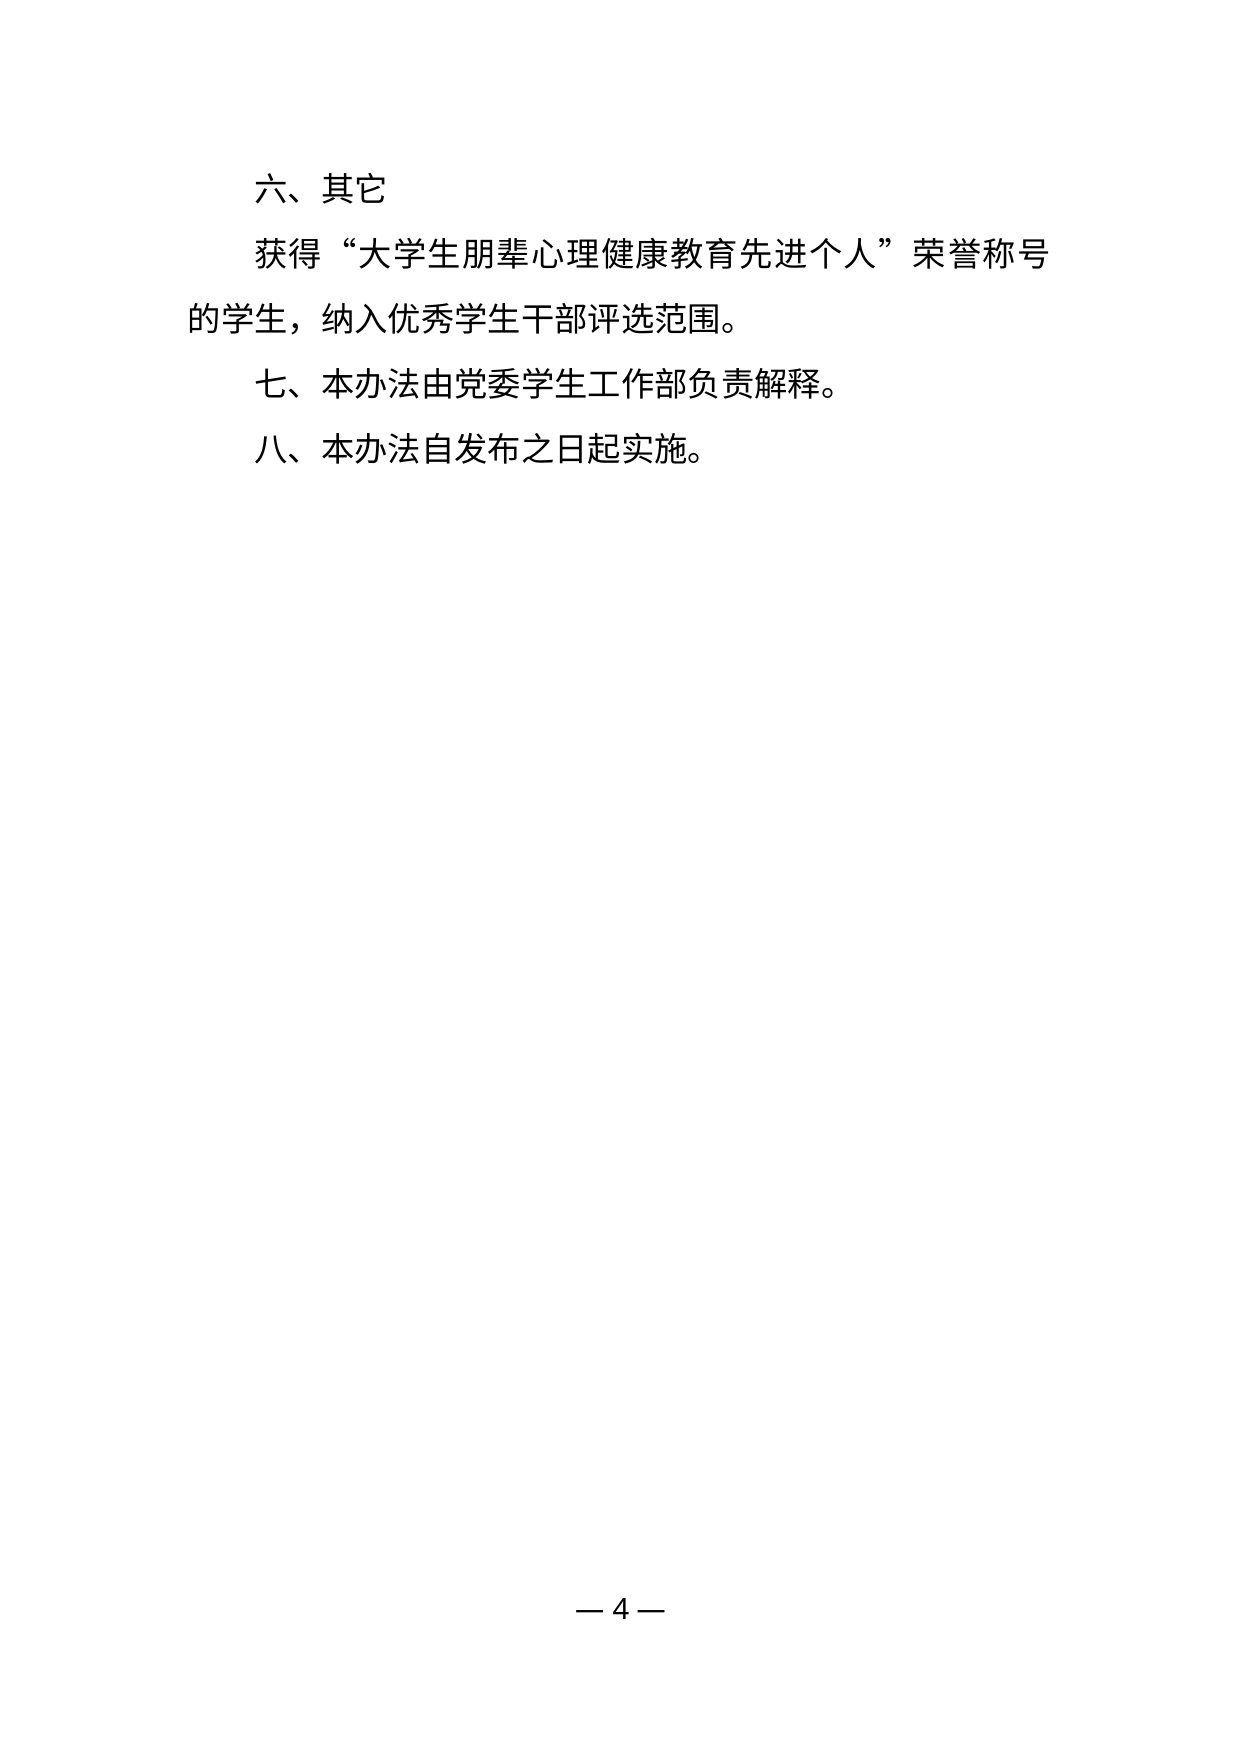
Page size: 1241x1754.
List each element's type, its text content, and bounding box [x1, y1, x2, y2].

text 六、其它 [187, 154, 1053, 219]
text 七、本办法由党委学生工作部负责解释。 [187, 349, 1053, 414]
text 获得“大学生朋辈心理健康教育先进个人”荣誉称号的学生，纳入优秀学生干部评选范围。 [187, 219, 1053, 349]
text 八、本办法自发布之日起实施。 [187, 414, 1053, 479]
